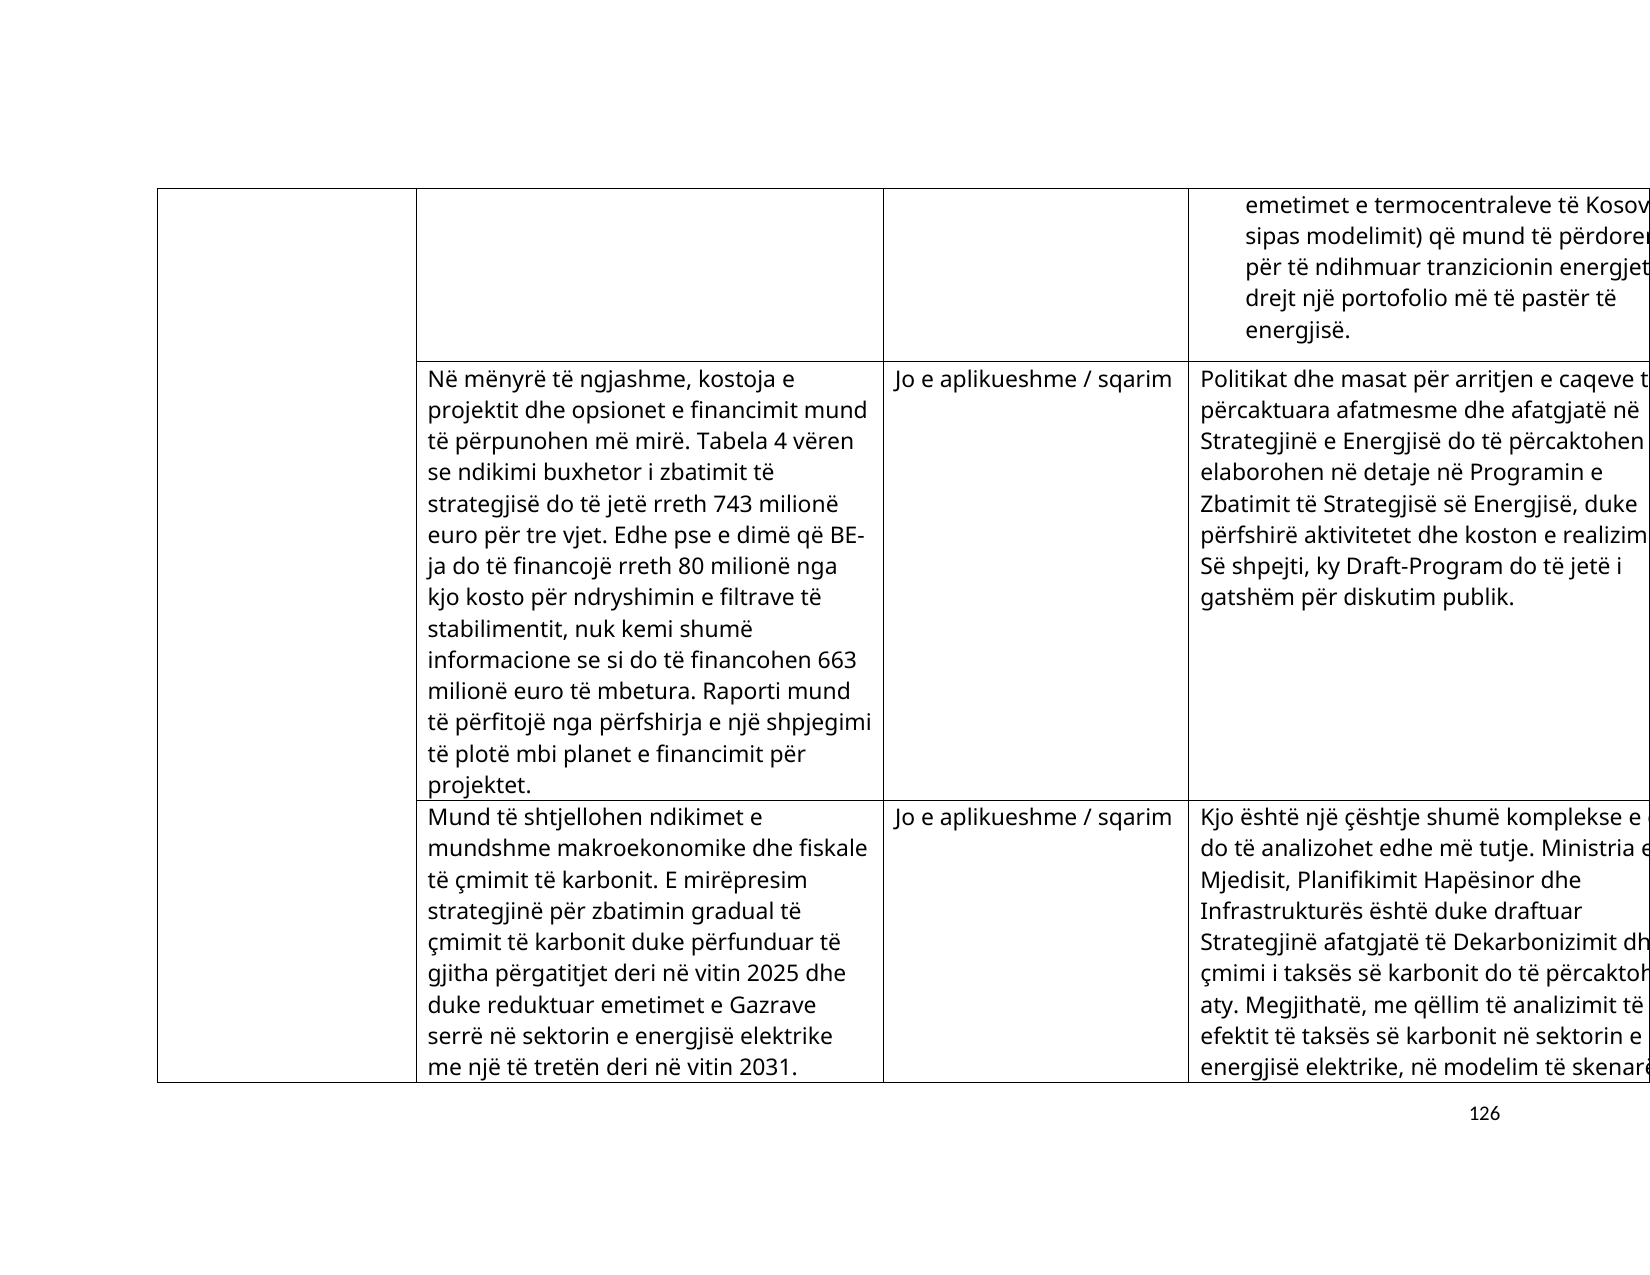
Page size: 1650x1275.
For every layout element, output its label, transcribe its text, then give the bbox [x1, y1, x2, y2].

table_cell Politikat dhe masat për arritjen e caqeve të përcaktuara afatmesme dhe afatgjatë në Strategjinë e Energjisë do të përcaktohen dhe elaborohen në detaje në Programin e Zbatimit të Strategjisë së Energjisë, duke përfshirë aktivitetet dhe koston e realizimit. Së shpejti, ky Draft-Program do të jetë i gatshëm për diskutim publik. [1189, 362, 1649, 800]
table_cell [1189, 189, 1649, 361]
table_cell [884, 189, 1188, 361]
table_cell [1189, 801, 1649, 1082]
table_cell Në mënyrë të ngjashme, kostoja e projektit dhe opsionet e financimit mund të përpunohen më mirë. Tabela 4 vëren se ndikimi buxhetor i zbatimit të strategjisë do të jetë rreth 743 milionë euro për tre vjet. Edhe pse e dimë që BE-ja do të financojë rreth 80 milionë nga kjo kosto për ndryshimin e filtrave të stabilimentit, nuk kemi shumë informacione se si do të financohen 663 milionë euro të mbetura. Raporti mund të përfitojë nga përfshirja e një shpjegimi të plotë mbi planet e financimit për projektet. [417, 362, 883, 800]
table_cell Jo e aplikueshme / sqarim [884, 362, 1188, 800]
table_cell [417, 801, 883, 1082]
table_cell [884, 801, 1188, 1082]
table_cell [417, 189, 883, 361]
